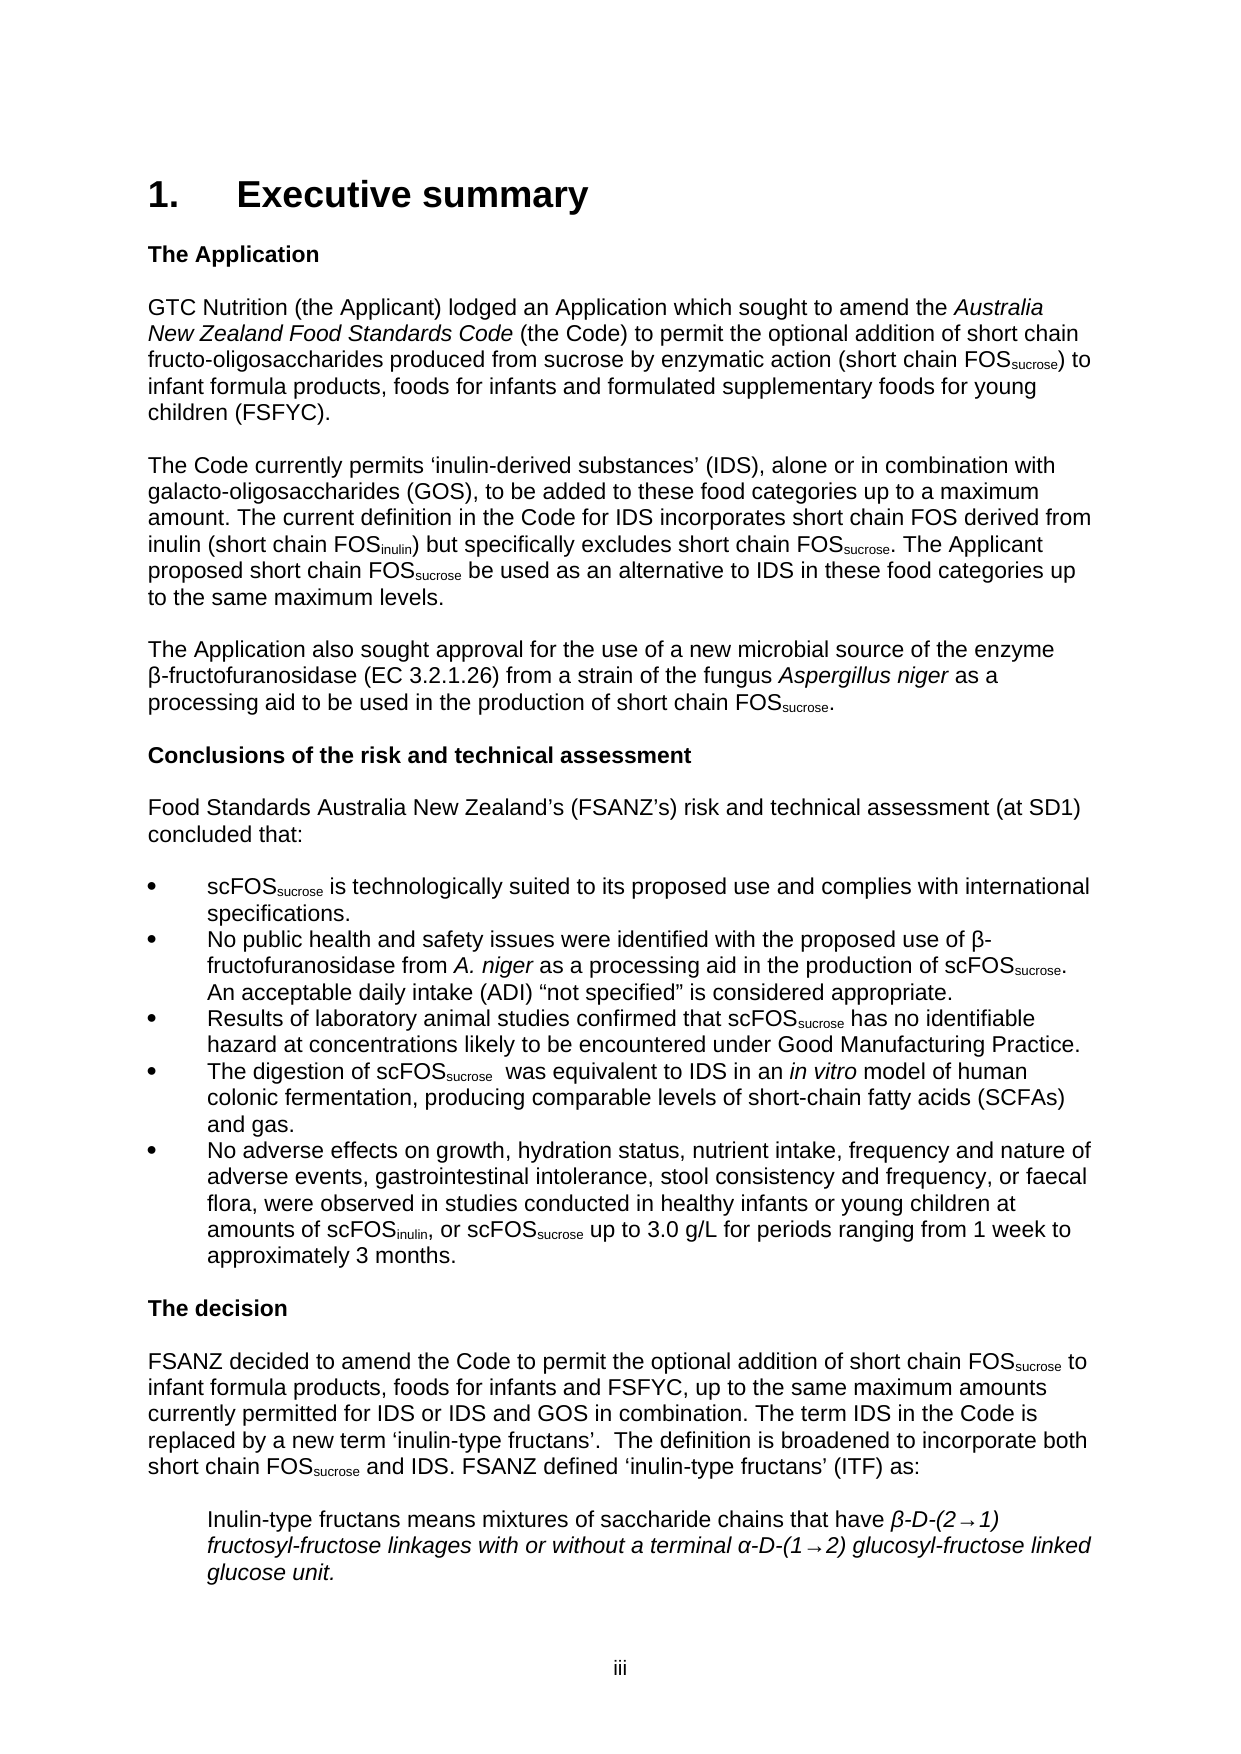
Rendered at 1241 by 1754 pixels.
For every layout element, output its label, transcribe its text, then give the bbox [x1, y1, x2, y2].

text The Code currently permits ‘inulin-derived substances’ (IDS), alone or in combination with galacto-oligosaccharides (GOS), to be added to these food categories up to a maximum amount. The current definition in the Code for IDS incorporates short chain FOS derived from inulin (short chain FOSinulin) but specifically excludes short chain FOSsucrose. The Applicant proposed short chain FOSsucrose be used as an alternative to IDS in these food categories up to the same maximum levels. [148, 452, 1092, 610]
text The Application also sought approval for the use of a new microbial source of the enzyme β-fructofuranosidase (EC 3.2.1.26) from a strain of the fungus Aspergillus niger as a processing aid to be used in the production of short chain FOSsucrose. [148, 636, 1092, 715]
text GTC Nutrition (the Applicant) lodged an Application which sought to amend the Australia New Zealand Food Standards Code (the Code) to permit the optional addition of short chain fructo-oligosaccharides produced from sucrose by enzymatic action (short chain FOSsucrose) to infant formula products, foods for infants and formulated supplementary foods for young children (FSFYC). [148, 293, 1092, 425]
text Inulin-type fructans means mixtures of saccharide chains that have β-D-(2→1) fructosyl-fructose linkages with or without a terminal α-D-(1→2) glucosyl-fructose linked glucose unit. [207, 1506, 1092, 1585]
text Conclusions of the risk and technical assessment [148, 742, 1092, 768]
text The digestion of scFOSsucrose was equivalent to IDS in an in vitro model of human colonic fermentation, producing comparable levels of short-chain fatty acids (SCFAs) and gas. [148, 1058, 1092, 1137]
text The Application [148, 241, 1092, 267]
text scFOSsucrose is technologically suited to its proposed use and complies with international specifications. [148, 873, 1092, 926]
text The decision [148, 1295, 1092, 1321]
text Results of laboratory animal studies confirmed that scFOSsucrose has no identifiable hazard at concentrations likely to be encountered under Good Manufacturing Practice. [148, 1005, 1092, 1058]
text No public health and safety issues were identified with the proposed use of β-fructofuranosidase from A. niger as a processing aid in the production of scFOSsucrose. An acceptable daily intake (ADI) “not specified” is considered appropriate. [148, 926, 1092, 1005]
text Food Standards Australia New Zealand’s (FSANZ’s) risk and technical assessment (at SD1) concluded that: [148, 794, 1092, 847]
subtitle 1. Executive summary [148, 173, 1092, 216]
text FSANZ decided to amend the Code to permit the optional addition of short chain FOSsucrose to infant formula products, foods for infants and FSFYC, up to the same maximum amounts currently permitted for IDS or IDS and GOS in combination. The term IDS in the Code is replaced by a new term ‘inulin-type fructans’. The definition is broadened to incorporate both short chain FOSsucrose and IDS. FSANZ defined ‘inulin-type fructans’ (ITF) as: [148, 1348, 1092, 1479]
text No adverse effects on growth, hydration status, nutrient intake, frequency and nature of adverse events, gastrointestinal intolerance, stool consistency and frequency, or faecal flora, were observed in studies conducted in healthy infants or young children at amounts of scFOSinulin, or scFOSsucrose up to 3.0 g/L for periods ranging from 1 week to approximately 3 months. [148, 1137, 1092, 1269]
